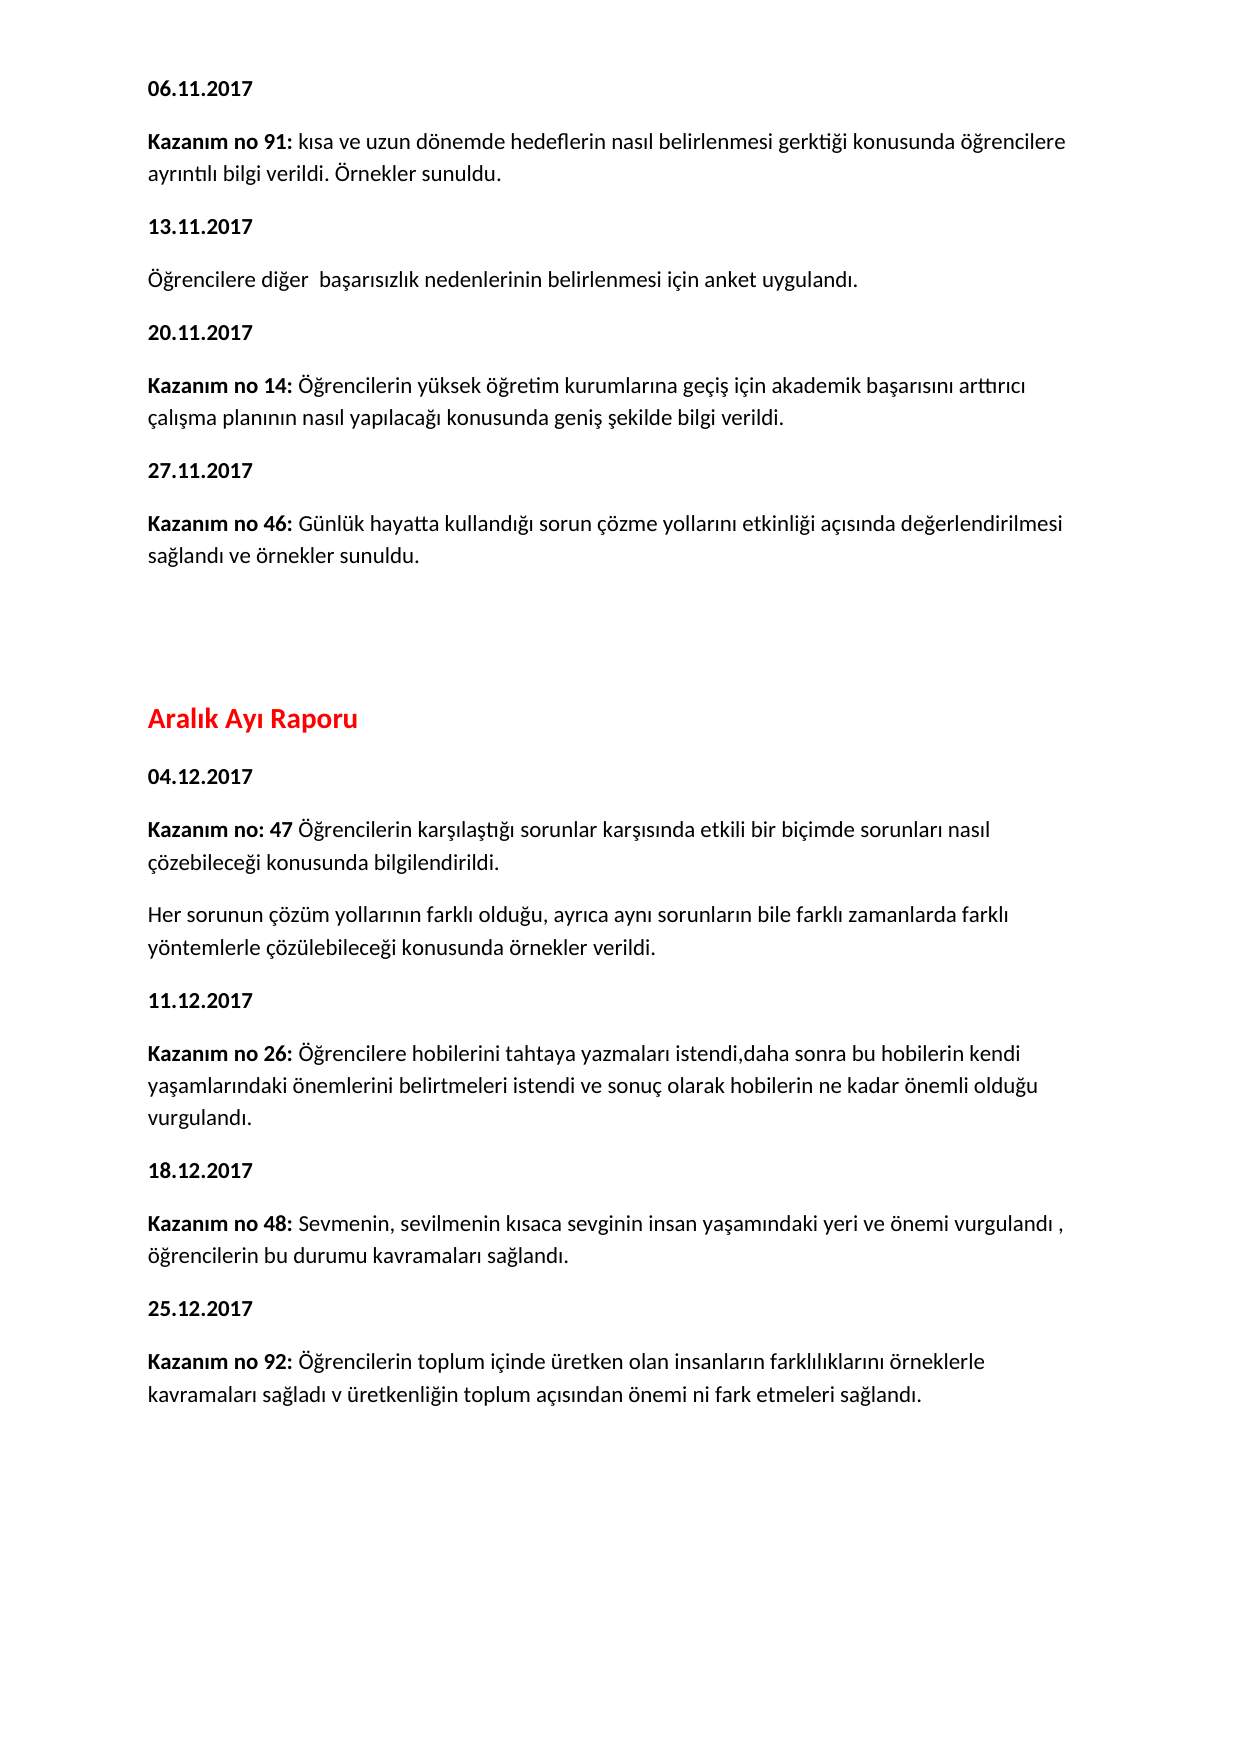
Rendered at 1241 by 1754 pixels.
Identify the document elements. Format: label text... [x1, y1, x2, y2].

text Kazanım no 92: Öğrencilerin toplum içinde üretken olan insanların farklılıklarını örneklerle kavramaları sağladı v üretkenliğin toplum açısından önemi ni fark etmeleri sağlandı. [148, 1347, 1093, 1408]
text 20.11.2017 [148, 318, 1093, 346]
text Kazanım no 48: Sevmenin, sevilmenin kısaca sevginin insan yaşamındaki yeri ve önemi vurgulandı , öğrencilerin bu durumu kavramaları sağlandı. [148, 1209, 1093, 1269]
text Aralık Ayı Raporu [148, 701, 1093, 736]
text Her sorunun çözüm yollarının farklı olduğu, ayrıca aynı sorunların bile farklı zamanlarda farklı yöntemlerle çözülebileceği konusunda örnekler verildi. [148, 901, 1093, 961]
text Kazanım no 46: Günlük hayatta kullandığı sorun çözme yollarını etkinliği açısında değerlendirilmesi sağlandı ve örnekler sunuldu. [148, 509, 1093, 569]
text Kazanım no 91: kısa ve uzun dönemde hedeflerin nasıl belirlenmesi gerktiği konusunda öğrencilere ayrıntılı bilgi verildi. Örnekler sunuldu. [148, 127, 1093, 187]
text Öğrencilere diğer başarısızlık nedenlerinin belirlenmesi için anket uygulandı. [148, 265, 1093, 293]
text 06.11.2017 [148, 74, 1093, 102]
text 18.12.2017 [148, 1156, 1093, 1184]
text Kazanım no: 47 Öğrencilerin karşılaştığı sorunlar karşısında etkili bir biçimde sorunları nasıl çözebileceği konusunda bilgilendirildi. [148, 815, 1093, 876]
text Kazanım no 14: Öğrencilerin yüksek öğretim kurumlarına geçiş için akademik başarısını arttırıcı çalışma planının nasıl yapılacağı konusunda geniş şekilde bilgi verildi. [148, 371, 1093, 431]
text Kazanım no 26: Öğrencilere hobilerini tahtaya yazmaları istendi,daha sonra bu hobilerin kendi yaşamlarındaki önemlerini belirtmeleri istendi ve sonuç olarak hobilerin ne kadar önemli olduğu vurgulandı. [148, 1039, 1093, 1131]
text 04.12.2017 [148, 762, 1093, 790]
text 11.12.2017 [148, 986, 1093, 1014]
text 25.12.2017 [148, 1294, 1093, 1322]
text 13.11.2017 [148, 212, 1093, 240]
text 27.11.2017 [148, 456, 1093, 484]
